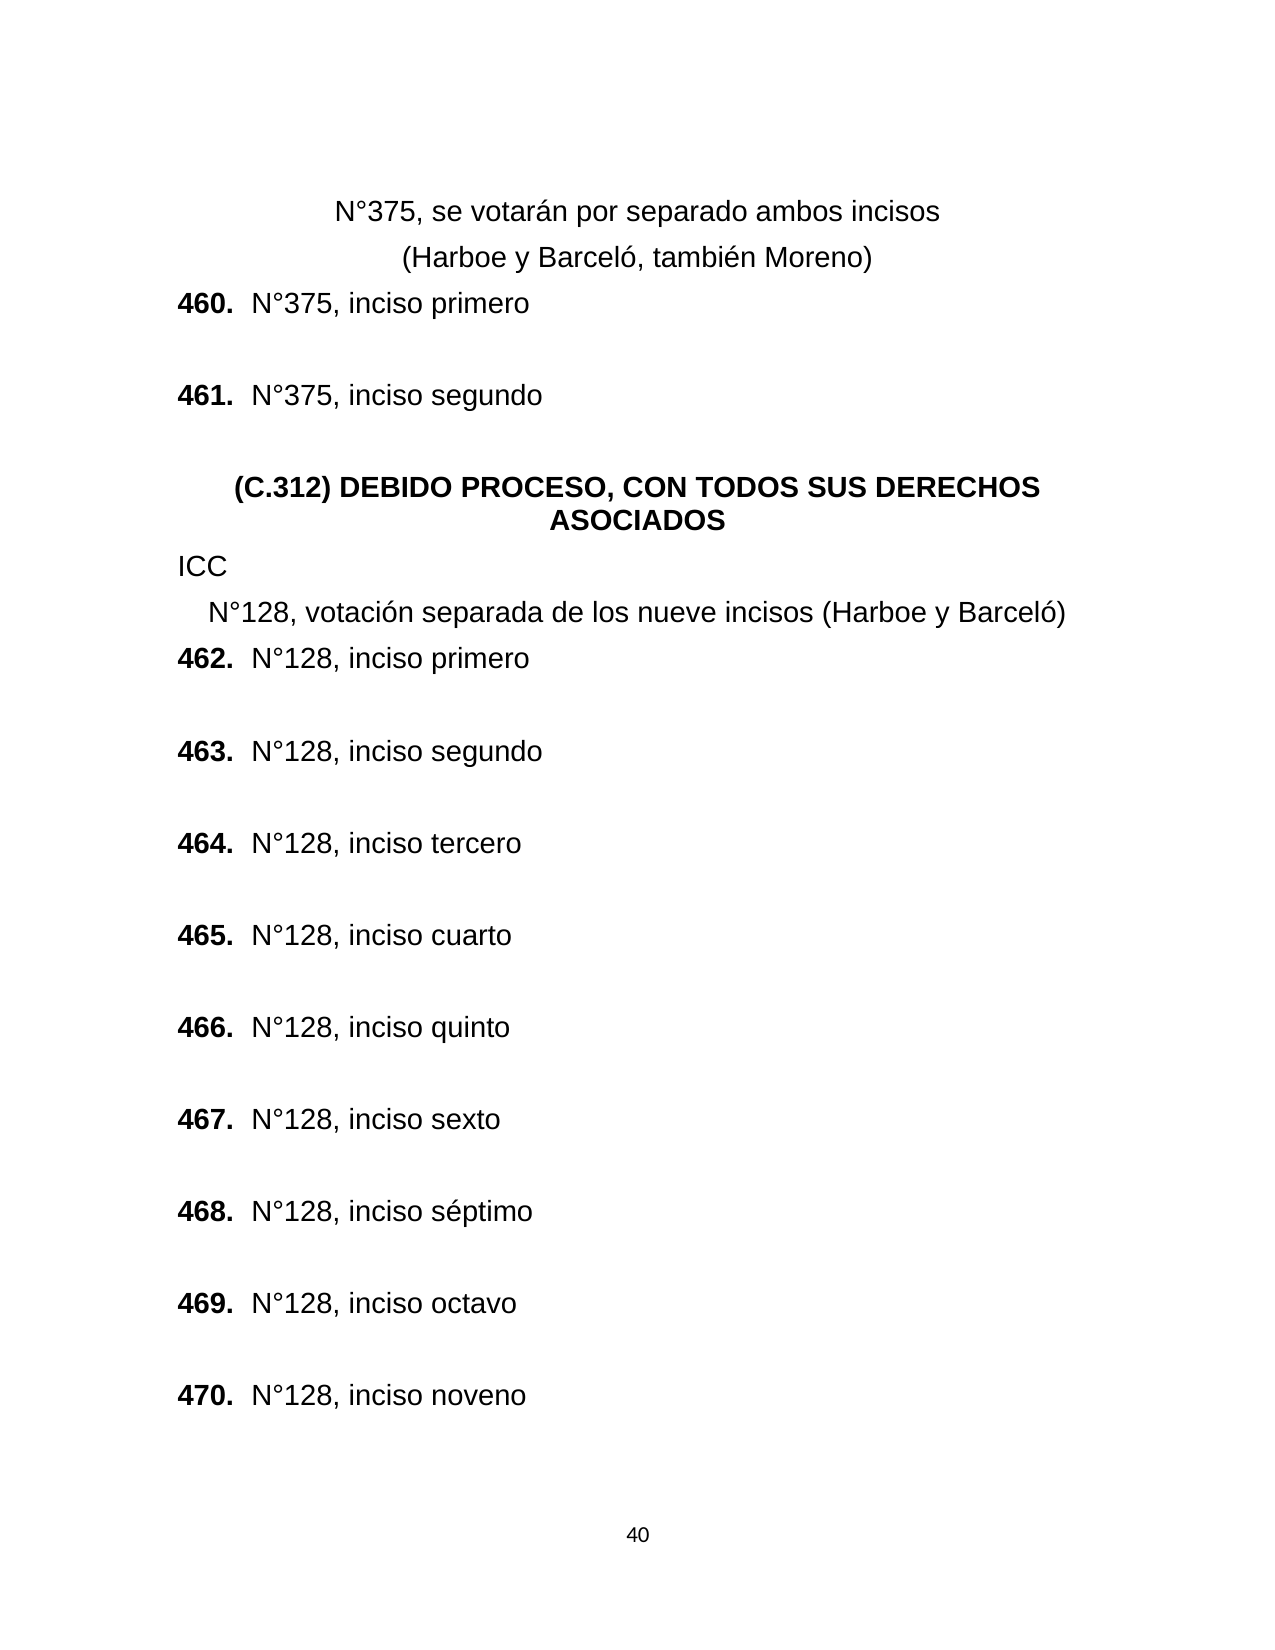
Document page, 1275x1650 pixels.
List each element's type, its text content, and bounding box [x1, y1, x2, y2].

list N°128, inciso quinto [177, 1010, 1098, 1043]
list N°128, inciso tercero [177, 826, 1098, 859]
list N°128, inciso séptimo [177, 1194, 1098, 1228]
list N°128, inciso cuarto [177, 918, 1098, 951]
list N°375, inciso primero [177, 286, 1098, 319]
list N°128, inciso octavo [177, 1286, 1098, 1320]
list N°128, inciso noveno [177, 1378, 1098, 1412]
list N°375, inciso segundo [177, 378, 1098, 411]
list N°128, votación separada de los nueve incisos (Harboe y Barceló) [177, 596, 1098, 629]
list N°128, inciso primero [177, 642, 1098, 675]
list N°128, inciso segundo [177, 734, 1098, 767]
list N°375, se votarán por separado ambos incisos [177, 194, 1098, 227]
list (Harboe y Barceló, también Moreno) [177, 240, 1098, 273]
list (C.312) DEBIDO PROCESO, CON TODOS SUS DERECHOS ASOCIADOS [177, 470, 1098, 537]
list N°128, inciso sexto [177, 1102, 1098, 1136]
list ICC [177, 549, 1098, 583]
